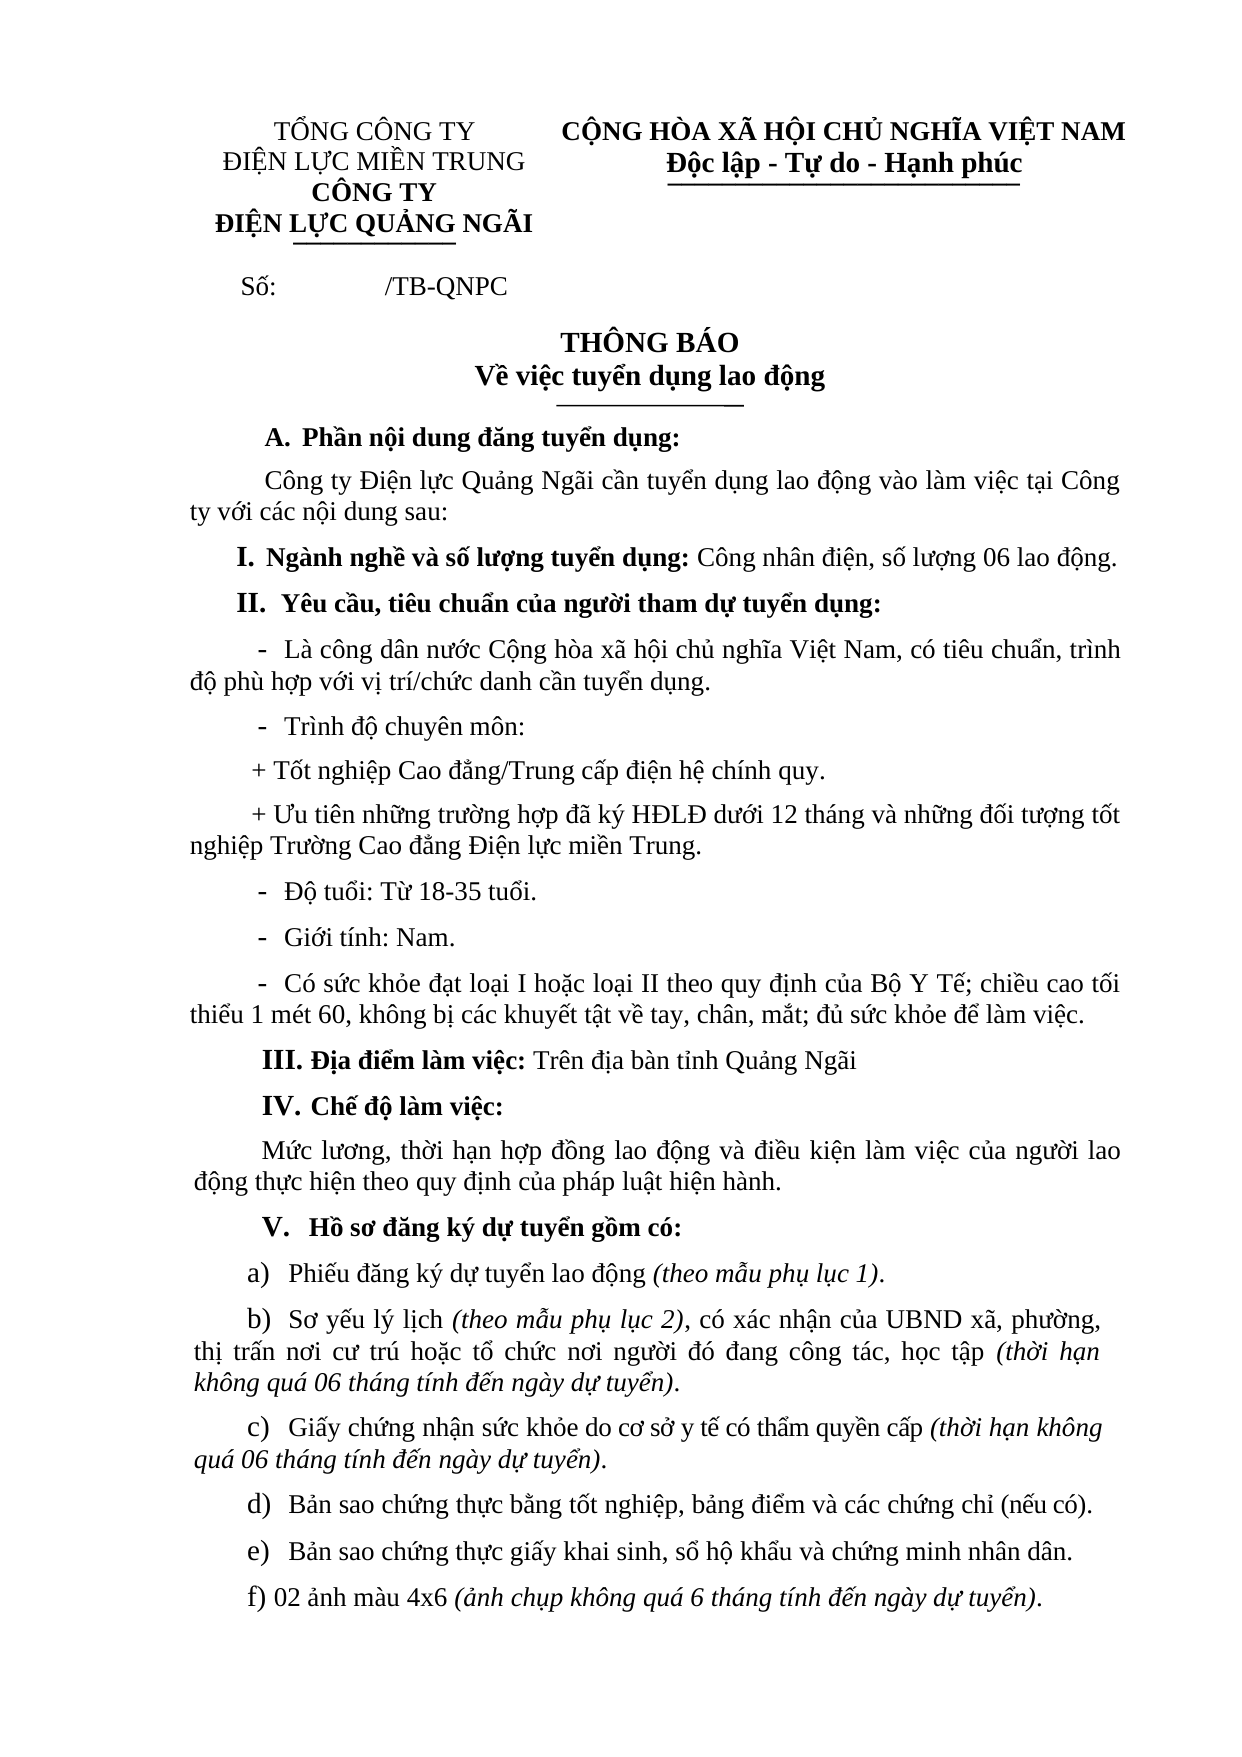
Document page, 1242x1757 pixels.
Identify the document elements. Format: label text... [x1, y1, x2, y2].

list Phiếu đăng ký dự tuyển lao động (theo mẫu phụ lục 1). [194, 1255, 1123, 1288]
table_header CỘNG HÒA XÃ HỘI CHỦ NGHĨA VIỆT NAM Độc lập - Tự do - Hạnh phúc ¯¯¯¯¯¯¯¯¯¯¯¯¯¯¯¯¯¯¯¯¯¯¯¯¯¯ [547, 118, 1147, 301]
list Bản sao chứng thực bằng tốt nghiệp, bảng điểm và các chứng chỉ (nếu có). [194, 1487, 1102, 1520]
list Bản sao chứng thực giấy khai sinh, sổ hộ khẩu và chứng minh nhân dân. [194, 1533, 1102, 1566]
list Có sức khỏe đạt loại I hoặc loại II theo quy định của Bộ Y Tế; chiều cao tối thiểu 1 mét 60, không bị các khuyết tật về tay, chân, mắt; đủ sức khỏe để làm việc. [189, 965, 1122, 1029]
text + Ưu tiên những trường hợp đã ký HĐLĐ dưới 12 tháng và những đối tượng tốt nghiệp Trường Cao đẳng Điện lực miền Trung. [189, 798, 1122, 860]
list Giới tính: Nam. [189, 919, 1122, 952]
list Độ tuổi: Từ 18-35 tuổi. [189, 873, 1122, 906]
text Về việc tuyển dụng lao động [177, 358, 1122, 392]
list Phần nội dung đăng tuyển dụng: [264, 404, 1122, 452]
list Ngành nghề và số lượng tuyển dụng: Công nhân điện, số lượng 06 lao động. [236, 539, 1123, 573]
text THÔNG BÁO [177, 325, 1122, 358]
list Trình độ chuyên môn: [189, 708, 1122, 742]
text Công ty Điện lực Quảng Ngãi cần tuyển dụng lao động vào làm việc tại Công ty với các nội dung sau: [189, 464, 1122, 527]
list Sơ yếu lý lịch (theo mẫu phụ lục 2), có xác nhận của UBND xã, phường, thị trấn nơi cư trú hoặc tổ chức nơi người đó đang công tác, học tập (thời hạn không quá 06 tháng tính đến ngày dự tuyển). [194, 1301, 1102, 1397]
list Yêu cầu, tiêu chuẩn của người tham dự tuyển dụng: [236, 585, 1123, 619]
list 02 ảnh màu 4x6 (ảnh chụp không quá 6 tháng tính đến ngày dự tuyển). [247, 1579, 1123, 1612]
text Mức lương, thời hạn hợp đồng lao động và điều kiện làm việc của người lao động thực hiện theo quy định của pháp luật hiện hành. [194, 1134, 1122, 1196]
text + Tốt nghiệp Cao đẳng/Trung cấp điện hệ chính quy. [189, 754, 1122, 786]
table_header TỔNG CÔNG TY ĐIỆN LỰC MIỀN TRUNG CÔNG TY ĐIỆN LỰC QUẢNG NGÃI ¯¯¯¯¯¯¯¯¯¯¯¯ Số: /TB-QNPC [194, 118, 547, 301]
subtitle Địa điểm làm việc: Trên địa bàn tỉnh Quảng Ngãi [262, 1042, 1123, 1076]
subtitle Hồ sơ đăng ký dự tuyển gồm có: [262, 1209, 1123, 1242]
list Giấy chứng nhận sức khỏe do cơ sở y tế có thẩm quyền cấp (thời hạn không quá 06 tháng tính đến ngày dự tuyển). [194, 1409, 1103, 1474]
list Là công dân nước Cộng hòa xã hội chủ nghĩa Việt Nam, có tiêu chuẩn, trình độ phù hợp với vị trí/chức danh cần tuyển dụng. [189, 631, 1122, 696]
subtitle Chế độ làm việc: [262, 1088, 1123, 1122]
